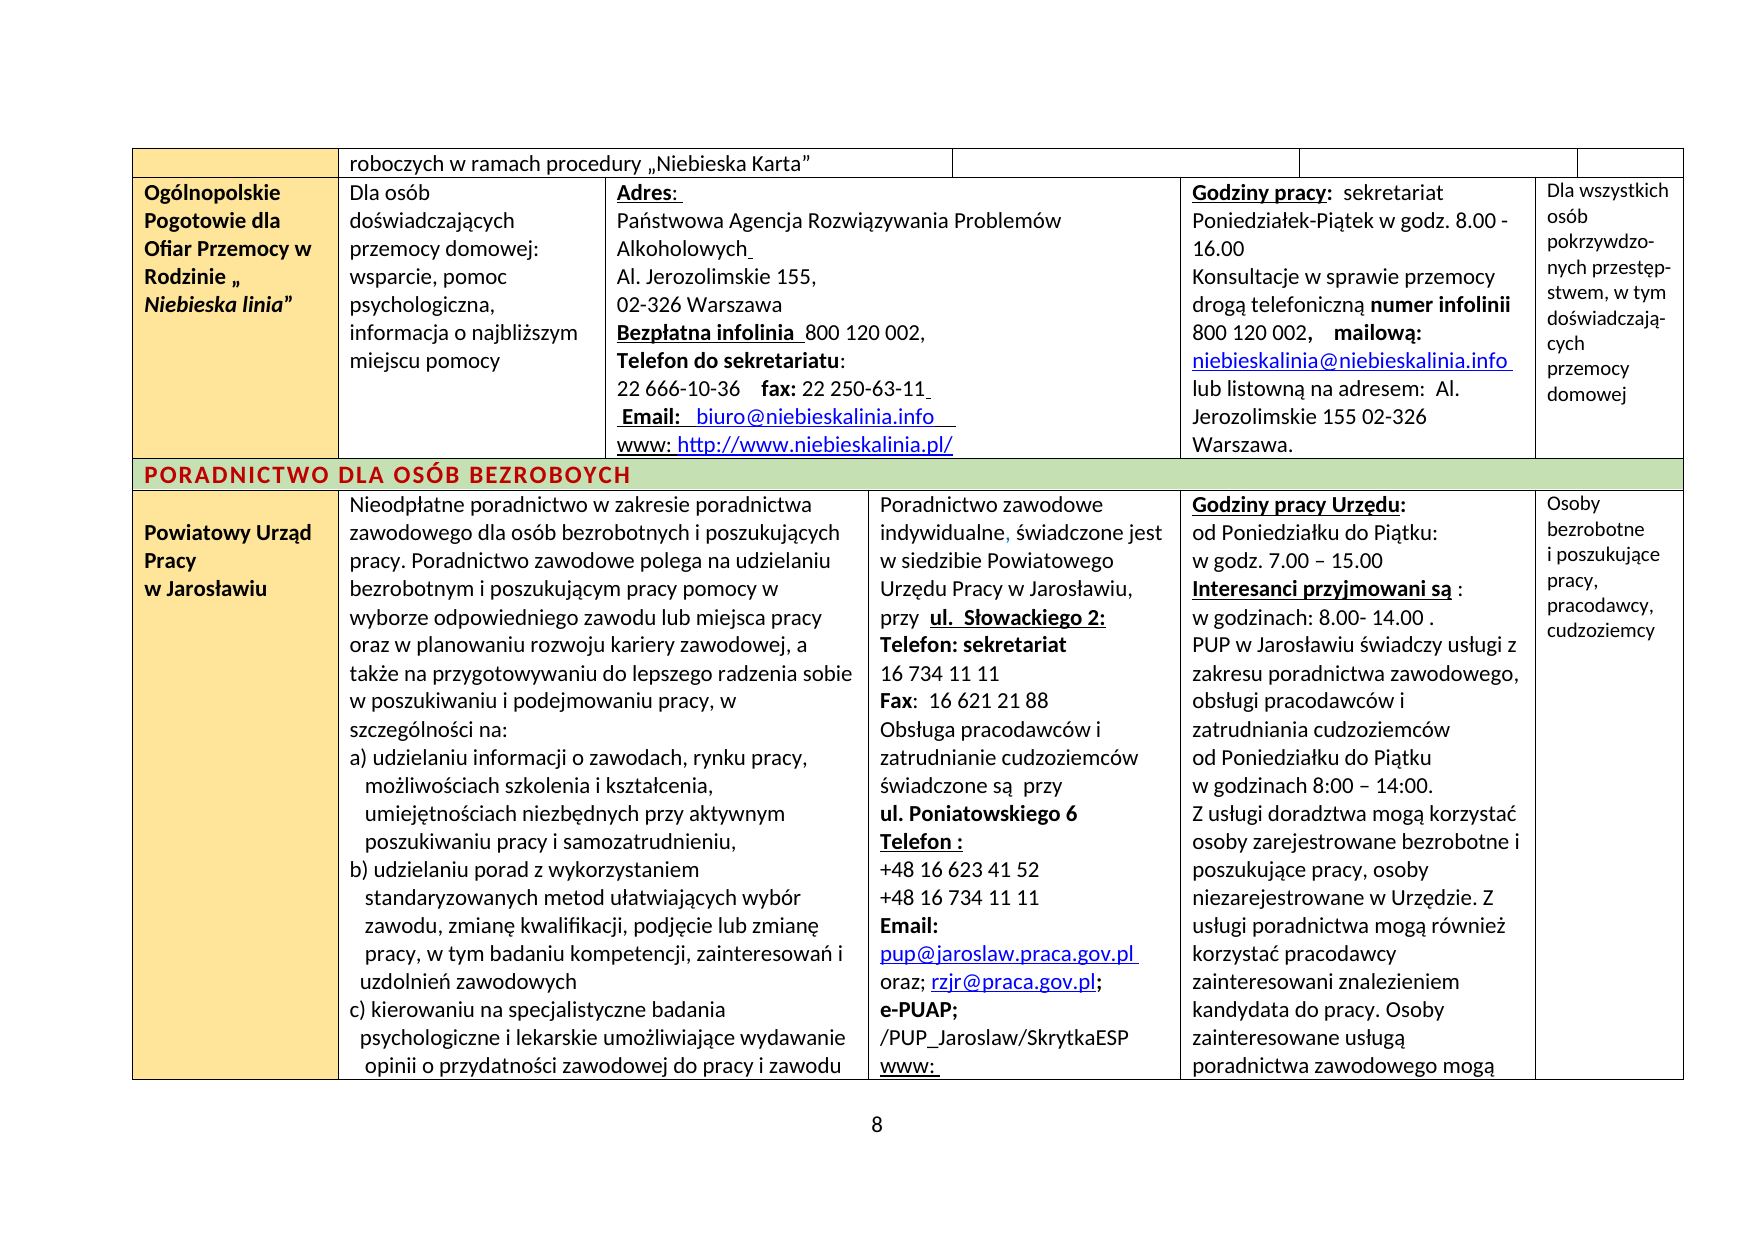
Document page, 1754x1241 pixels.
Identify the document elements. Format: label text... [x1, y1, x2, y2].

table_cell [133, 149, 338, 177]
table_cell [133, 491, 338, 1079]
table_cell Ogólnopolskie Pogotowie dla Ofiar Przemocy w Rodzinie „ Niebieska linia” [133, 178, 338, 458]
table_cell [1300, 149, 1577, 177]
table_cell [339, 491, 868, 1079]
table_cell Dla wszystkich osób pokrzywdzo- nych przestęp- stwem, w tym doświadczają- cych przemocy domowej [1536, 178, 1683, 458]
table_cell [1536, 491, 1683, 1079]
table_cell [339, 149, 952, 177]
table_cell Godziny pracy: sekretariat Poniedziałek-Piątek w godz. 8.00 -16.00 Konsultacje w sprawie przemocy drogą telefoniczną numer infolinii 800 120 002, mailową: niebieskalinia@niebieskalinia.info lub listowną na adresem: Al. Jerozolimskie 155 02-326 Warszawa. [1181, 178, 1535, 458]
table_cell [953, 149, 1299, 177]
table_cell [1181, 491, 1535, 1079]
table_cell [869, 491, 1180, 1079]
table_cell Dla osób doświadczających przemocy domowej: wsparcie, pomoc psychologiczna, informacja o najbliższym miejscu pomocy [339, 178, 605, 458]
table_cell [1578, 149, 1683, 177]
table_cell Adres: Państwowa Agencja Rozwiązywania Problemów Alkoholowych Al. Jerozolimskie 155, 02-326 Warszawa Bezpłatna infolinia 800 120 002, Telefon do sekretariatu: 22 666-10-36 fax: 22 250-63-11 Email: biuro@niebieskalinia.info www: http://www.niebieskalinia.pl/ [606, 178, 1180, 458]
table_cell PORADNICTWO DLA OSÓB BEZROBOYCH [133, 459, 1683, 489]
